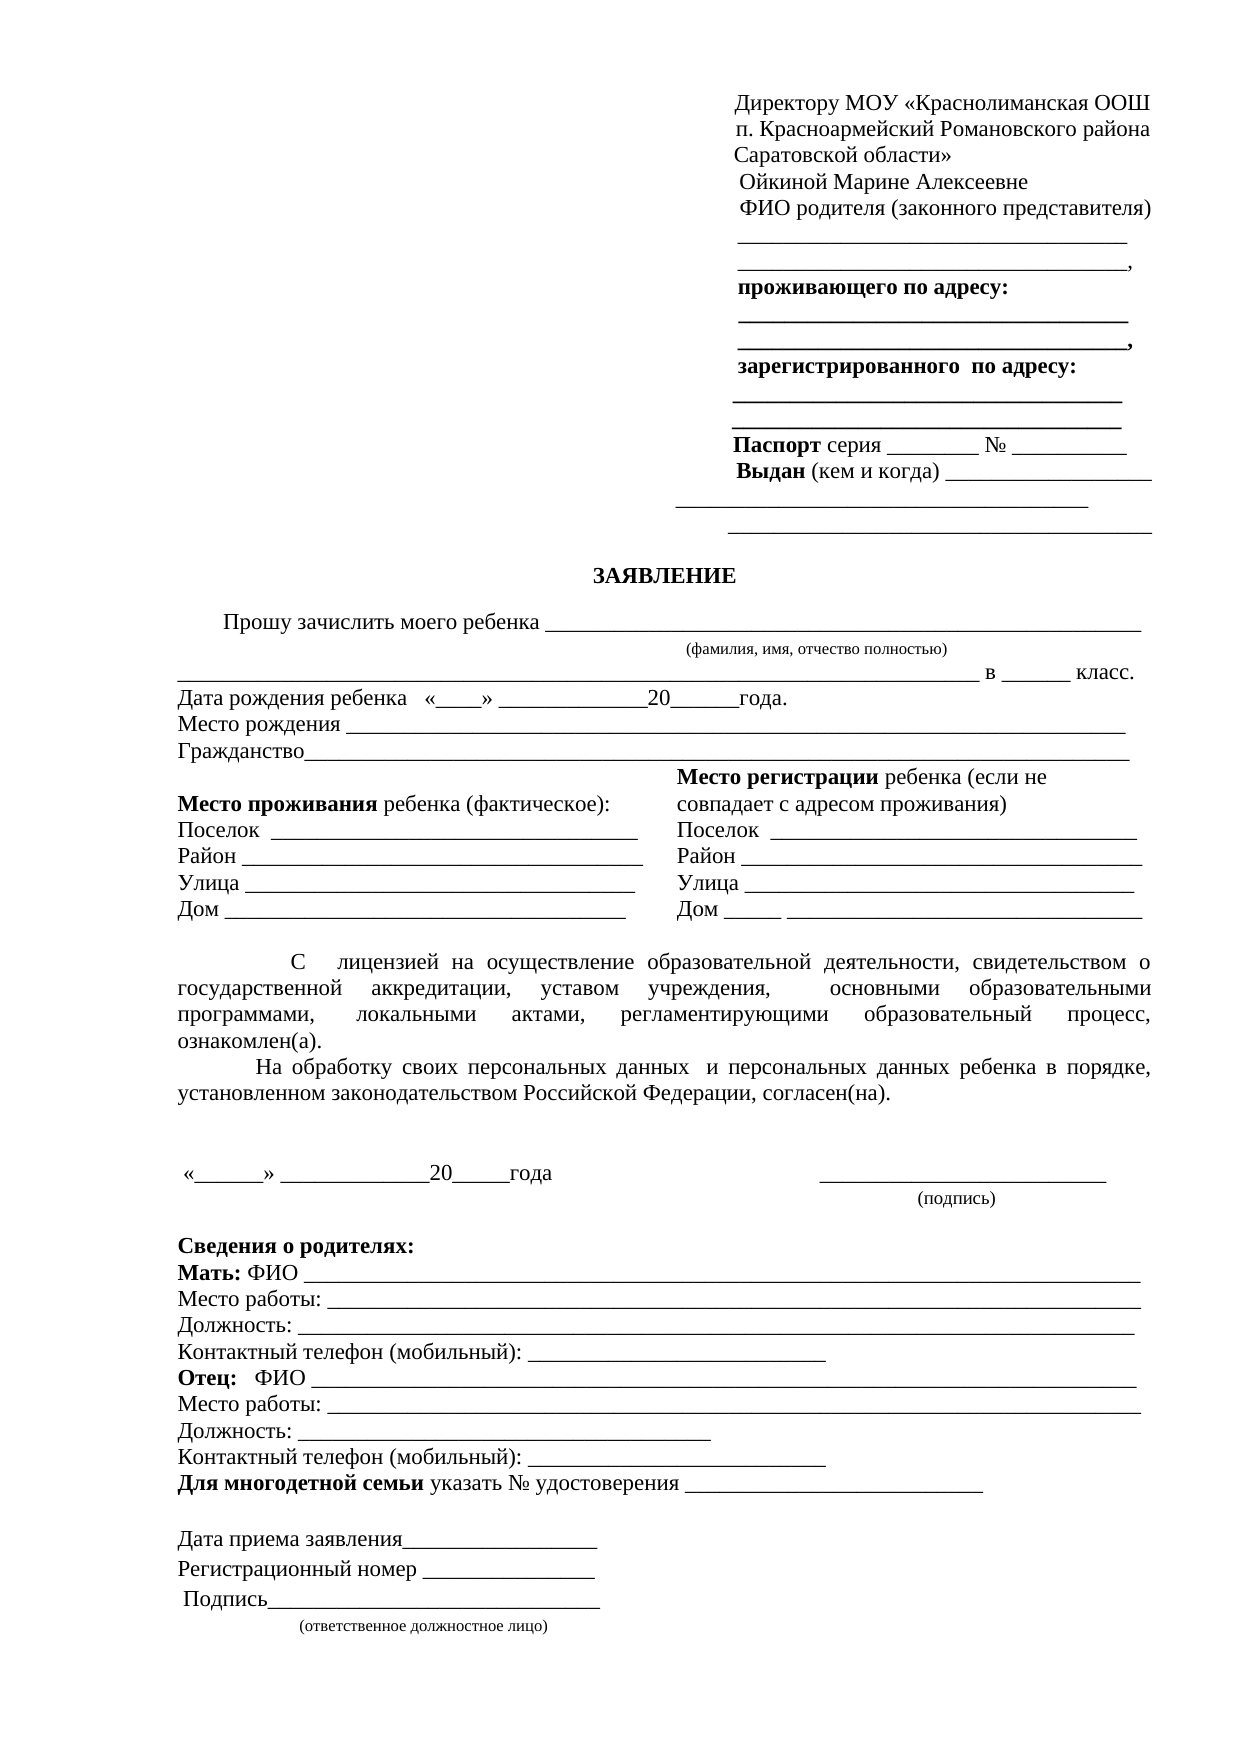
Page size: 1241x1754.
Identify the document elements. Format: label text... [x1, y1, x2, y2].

text Директору МОУ «Краснолиманская ООШ [177, 89, 1152, 115]
text Выдан (кем и когда) __________________ ____________________________________ _____________________________________ [177, 458, 1152, 537]
text (ответственное должностное лицо) [177, 1611, 1152, 1635]
table_cell Поселок ________________________________ Район ___________________________________ Улица __________________________________ Дом ___________________________________ [177, 816, 677, 948]
text Контактный телефон (мобильный): __________________________ [177, 1338, 1152, 1364]
text (подпись) [177, 1185, 1152, 1208]
text (фамилия, имя, отчество полностью) [177, 634, 1152, 658]
text __________________________________ [177, 220, 1152, 247]
text Сведения о родителях: [177, 1232, 1152, 1259]
text Мать: ФИО _________________________________________________________________________ [177, 1259, 1152, 1285]
text __________________________________ Паспорт серия ________ № __________ [177, 405, 1152, 458]
text __________________________________ [177, 299, 1152, 326]
text Место работы: _______________________________________________________________________ [177, 1285, 1152, 1311]
text Подпись_____________________________ [177, 1582, 1152, 1611]
text Должность: _________________________________________________________________________ [177, 1311, 1152, 1338]
text С лицензией на осуществление образовательной деятельности, свидетельством о государственной аккредитации, уставом учреждения, основными образовательными программами, локальными актами, регламентирующими образовательный процесс, ознакомлен(а). [177, 948, 1152, 1053]
text Отец: ФИО ________________________________________________________________________ [177, 1364, 1152, 1390]
text На обработку своих персональных данных и персональных данных ребенка в порядке, установленном законодательством Российской Федерации, согласен(на). [177, 1053, 1152, 1106]
table_header Место проживания ребенка (фактическое): [177, 763, 677, 816]
text Должность: ____________________________________ [177, 1417, 1152, 1443]
text ______________________________________________________________________ в ______ класс. [177, 658, 1152, 684]
text __________________________________ [177, 378, 1152, 405]
text Ойкиной Марине Алексеевне [177, 168, 1152, 194]
text Регистрационный номер _______________ [177, 1552, 1152, 1582]
text Саратовской области» [177, 141, 1152, 168]
text Место рождения ____________________________________________________________________ [177, 711, 1152, 737]
table_cell Поселок ________________________________ Район ___________________________________ Улица __________________________________ Дом _____ _______________________________ [677, 816, 1144, 948]
text «______» _____________20_____года _________________________ [177, 1158, 1152, 1185]
text Место работы: _______________________________________________________________________ [177, 1390, 1152, 1417]
text зарегистрированного по адресу: [177, 352, 1152, 378]
table_header Место регистрации ребенка (если не совпадает с адресом проживания) [677, 763, 1144, 816]
text Дата приема заявления_________________ [177, 1522, 1152, 1552]
text Дата рождения ребенка «____» _____________20______года. [177, 684, 1152, 711]
text Контактный телефон (мобильный): __________________________ [177, 1443, 1152, 1469]
text Для многодетной семьи указать № удостоверения __________________________ [177, 1469, 1152, 1496]
text проживающего по адресу: [177, 273, 1152, 299]
text __________________________________, [177, 247, 1152, 273]
text Гражданство________________________________________________________________________ [177, 737, 1152, 763]
text ЗАЯВЛЕНИЕ [177, 562, 1152, 588]
text __________________________________, [177, 326, 1152, 352]
text п. Красноармейский Романовского района [177, 115, 1152, 141]
text ФИО родителя (законного представителя) [177, 194, 1152, 220]
text Прошу зачислить моего ребенка ____________________________________________________ [177, 608, 1152, 634]
